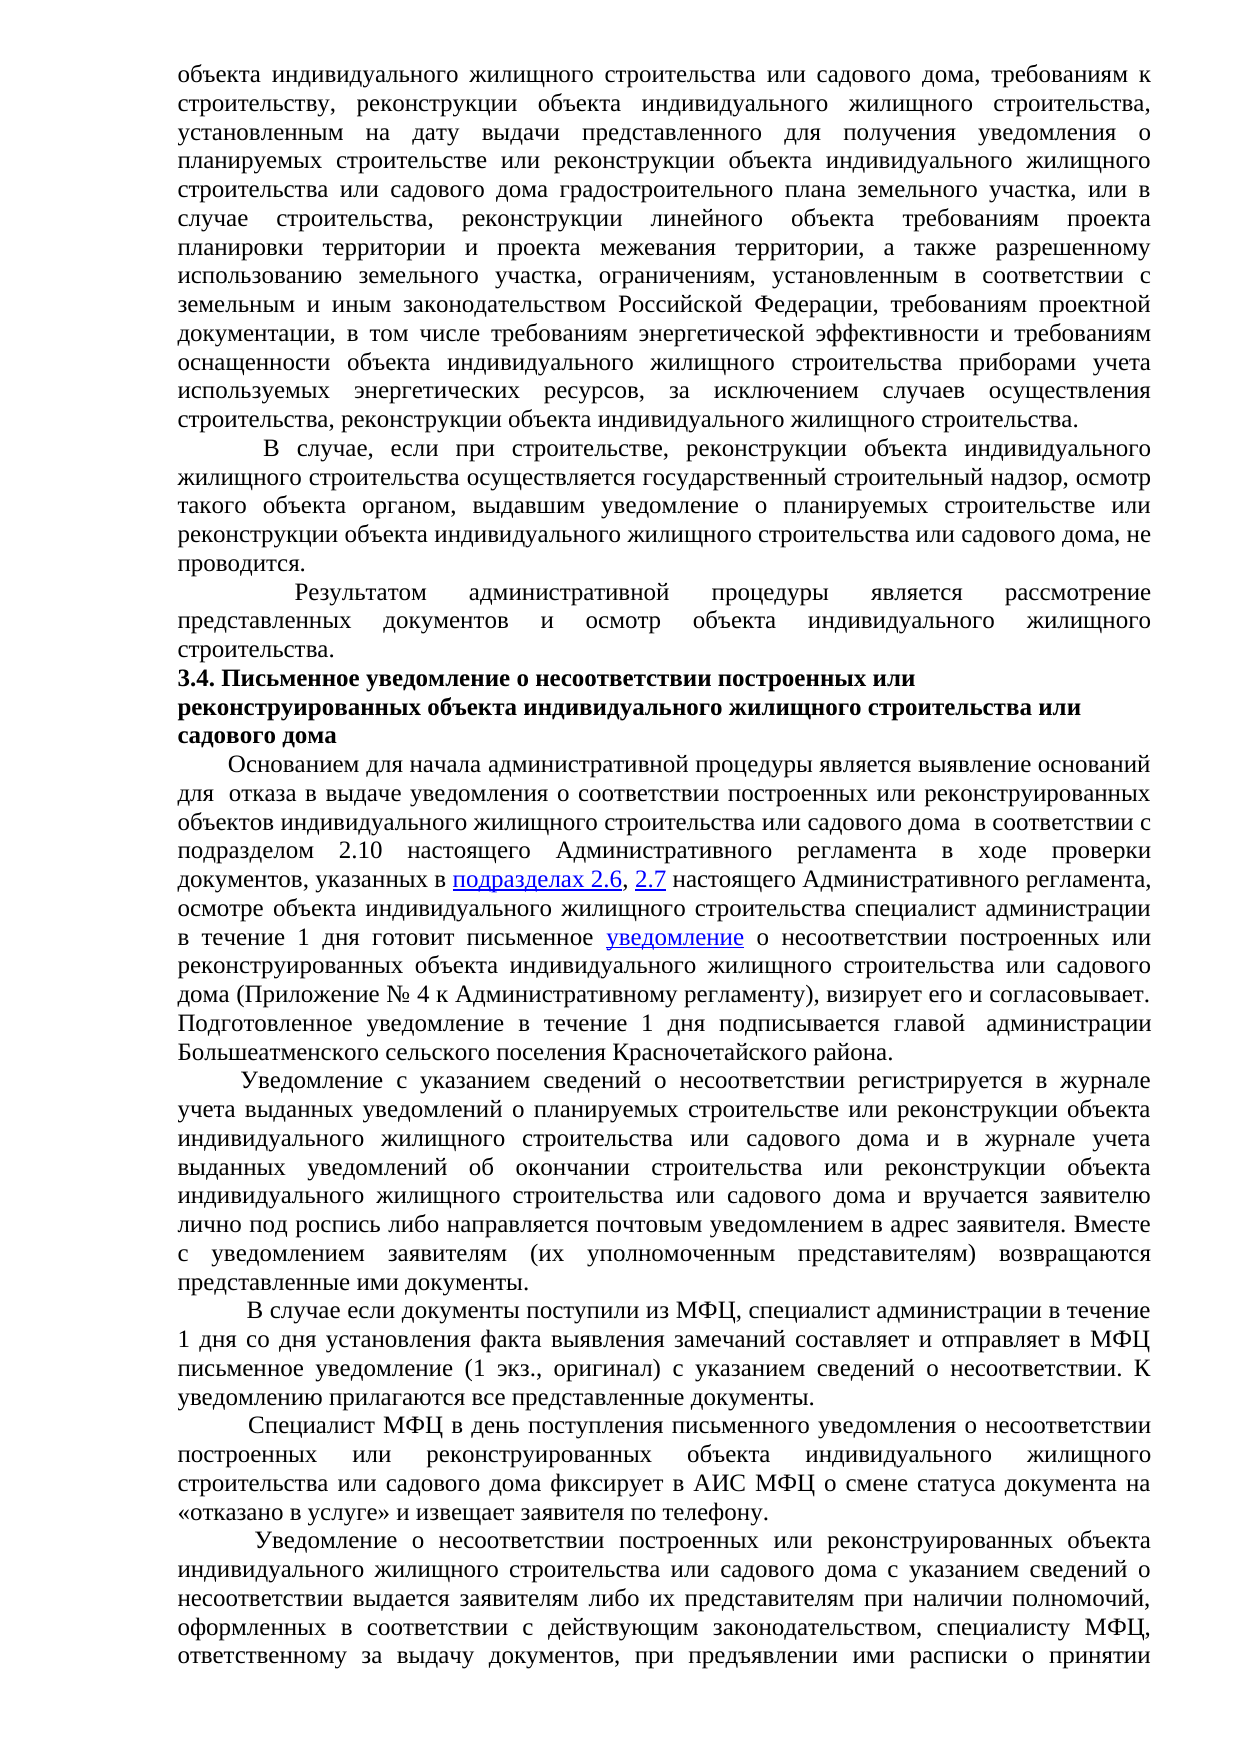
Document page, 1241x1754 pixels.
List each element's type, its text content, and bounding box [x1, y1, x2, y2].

text 3.4. Письменное уведомление о несоответствии построенных или реконструированных объекта индивидуального жилищного строительства или садового дома [177, 663, 1152, 749]
text В случае если документы поступили из МФЦ, специалист администрации в течение 1 дня со дня установления факта выявления замечаний составляет и отправляет в МФЦ письменное уведомление (1 экз., оригинал) с указанием сведений о несоответствии. К уведомлению прилагаются все представленные документы. [177, 1295, 1152, 1410]
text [177, 59, 1152, 433]
text Результатом административной процедуры является рассмотрение представленных документов и осмотр объекта индивидуального жилищного строительства. [177, 577, 1152, 663]
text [177, 1525, 1152, 1669]
text Основанием для начала административной процедуры является выявление оснований для отказа в выдаче уведомления о соответствии построенных или реконструированных объектов индивидуального жилищного строительства или садового дома в соответствии с подразделом 2.10 настоящего Административного регламента в ходе проверки документов, указанных в подразделах 2.6, 2.7 настоящего Административного регламента, осмотре объекта индивидуального жилищного строительства специалист администрации в течение 1 дня готовит письменное уведомление о несоответствии построенных или реконструированных объекта индивидуального жилищного строительства или садового дома (Приложение № 4 к Административному регламенту), визирует его и согласовывает. Подготовленное уведомление в течение 1 дня подписывается главой администрации Большеатменского сельского поселения Красночетайского района. [177, 749, 1152, 1065]
text Специалист МФЦ в день поступления письменного уведомления о несоответствии построенных или реконструированных объекта индивидуального жилищного строительства или садового дома фиксирует в АИС МФЦ о смене статуса документа на «отказано в услуге» и извещает заявителя по телефону. [177, 1410, 1152, 1525]
text В случае, если при строительстве, реконструкции объекта индивидуального жилищного строительства осуществляется государственный строительный надзор, осмотр такого объекта органом, выдавшим уведомление о планируемых строительстве или реконструкции объекта индивидуального жилищного строительства или садового дома, не проводится. [177, 433, 1152, 577]
text Уведомление с указанием сведений о несоответствии регистрируется в журнале учета выданных уведомлений о планируемых строительстве или реконструкции объекта индивидуального жилищного строительства или садового дома и в журнале учета выданных уведомлений об окончании строительства или реконструкции объекта индивидуального жилищного строительства или садового дома и вручается заявителю лично под роспись либо направляется почтовым уведомлением в адрес заявителя. Вместе с уведомлением заявителям (их уполномоченным представителям) возвращаются представленные ими документы. [177, 1065, 1152, 1295]
